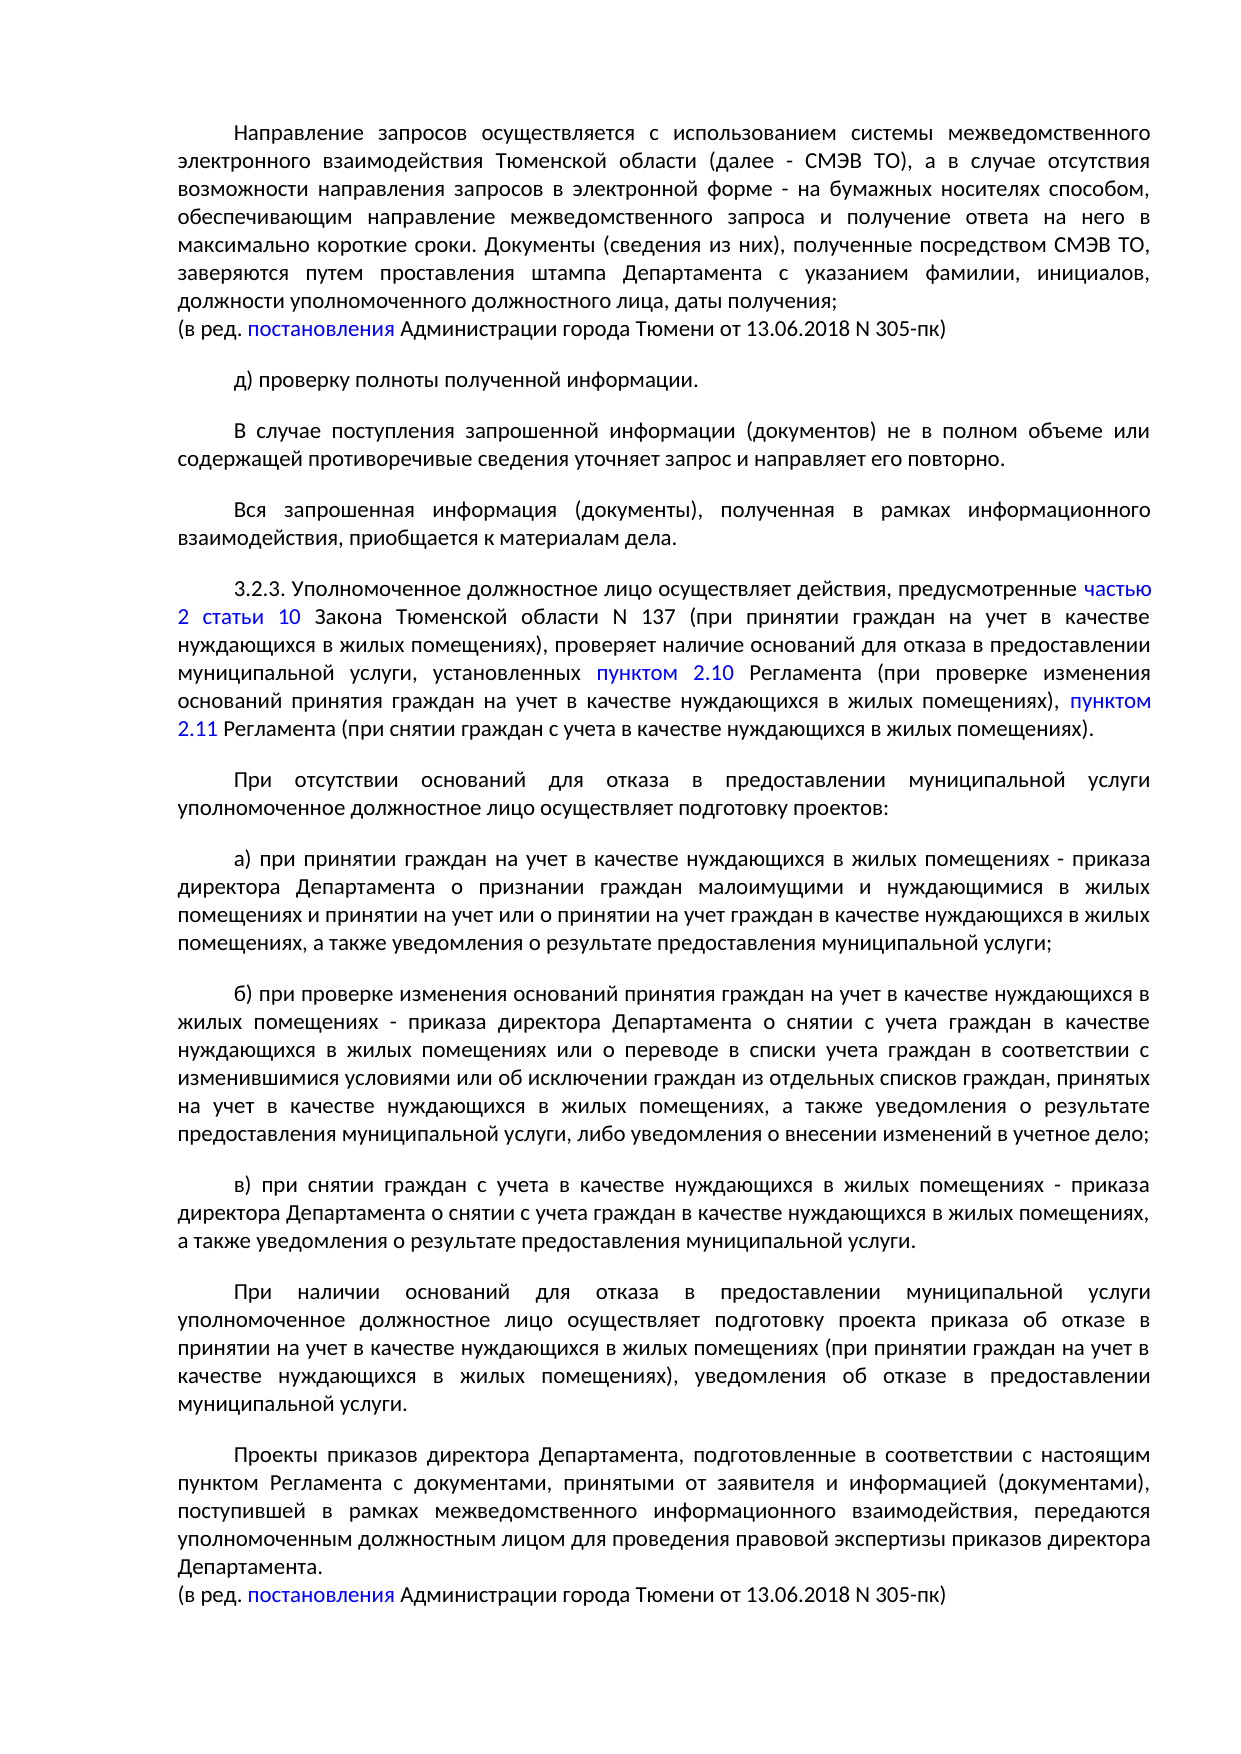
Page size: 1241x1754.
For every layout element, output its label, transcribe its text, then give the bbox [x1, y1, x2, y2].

text д) проверку полноты полученной информации. [177, 365, 1152, 393]
text Направление запросов осуществляется с использованием системы межведомственного электронного взаимодействия Тюменской области (далее - СМЭВ ТО), а в случае отсутствия возможности направления запросов в электронной форме - на бумажных носителях способом, обеспечивающим направление межведомственного запроса и получение ответа на него в максимально короткие сроки. Документы (сведения из них), полученные посредством СМЭВ ТО, заверяются путем проставления штампа Департамента с указанием фамилии, инициалов, должности уполномоченного должностного лица, даты получения; [177, 118, 1152, 314]
text В случае поступления запрошенной информации (документов) не в полном объеме или содержащей противоречивые сведения уточняет запрос и направляет его повторно. [177, 416, 1152, 472]
text При отсутствии оснований для отказа в предоставлении муниципальной услуги уполномоченное должностное лицо осуществляет подготовку проектов: [177, 765, 1152, 821]
text При наличии оснований для отказа в предоставлении муниципальной услуги уполномоченное должностное лицо осуществляет подготовку проекта приказа об отказе в принятии на учет в качестве нуждающихся в жилых помещениях (при принятии граждан на учет в качестве нуждающихся в жилых помещениях), уведомления об отказе в предоставлении муниципальной услуги. [177, 1277, 1152, 1417]
text а) при принятии граждан на учет в качестве нуждающихся в жилых помещениях - приказа директора Департамента о признании граждан малоимущими и нуждающимися в жилых помещениях и принятии на учет или о принятии на учет граждан в качестве нуждающихся в жилых помещениях, а также уведомления о результате предоставления муниципальной услуги; [177, 844, 1152, 956]
text б) при проверке изменения оснований принятия граждан на учет в качестве нуждающихся в жилых помещениях - приказа директора Департамента о снятии с учета граждан в качестве нуждающихся в жилых помещениях или о переводе в списки учета граждан в соответствии с изменившимися условиями или об исключении граждан из отдельных списков граждан, принятых на учет в качестве нуждающихся в жилых помещениях, а также уведомления о результате предоставления муниципальной услуги, либо уведомления о внесении изменений в учетное дело; [177, 979, 1152, 1147]
text Вся запрошенная информация (документы), полученная в рамках информационного взаимодействия, приобщается к материалам дела. [177, 495, 1152, 551]
text в) при снятии граждан с учета в качестве нуждающихся в жилых помещениях - приказа директора Департамента о снятии с учета граждан в качестве нуждающихся в жилых помещениях, а также уведомления о результате предоставления муниципальной услуги. [177, 1170, 1152, 1254]
text 3.2.3. Уполномоченное должностное лицо осуществляет действия, предусмотренные частью 2 статьи 10 Закона Тюменской области N 137 (при принятии граждан на учет в качестве нуждающихся в жилых помещениях), проверяет наличие оснований для отказа в предоставлении муниципальной услуги, установленных пунктом 2.10 Регламента (при проверке изменения оснований принятия граждан на учет в качестве нуждающихся в жилых помещениях), пунктом 2.11 Регламента (при снятии граждан с учета в качестве нуждающихся в жилых помещениях). [177, 574, 1152, 742]
text Проекты приказов директора Департамента, подготовленные в соответствии с настоящим пунктом Регламента с документами, принятыми от заявителя и информацией (документами), поступившей в рамках межведомственного информационного взаимодействия, передаются уполномоченным должностным лицом для проведения правовой экспертизы приказов директора Департамента. [177, 1440, 1152, 1580]
text (в ред. постановления Администрации города Тюмени от 13.06.2018 N 305-пк) [177, 1580, 1152, 1608]
text (в ред. постановления Администрации города Тюмени от 13.06.2018 N 305-пк) [177, 314, 1152, 342]
